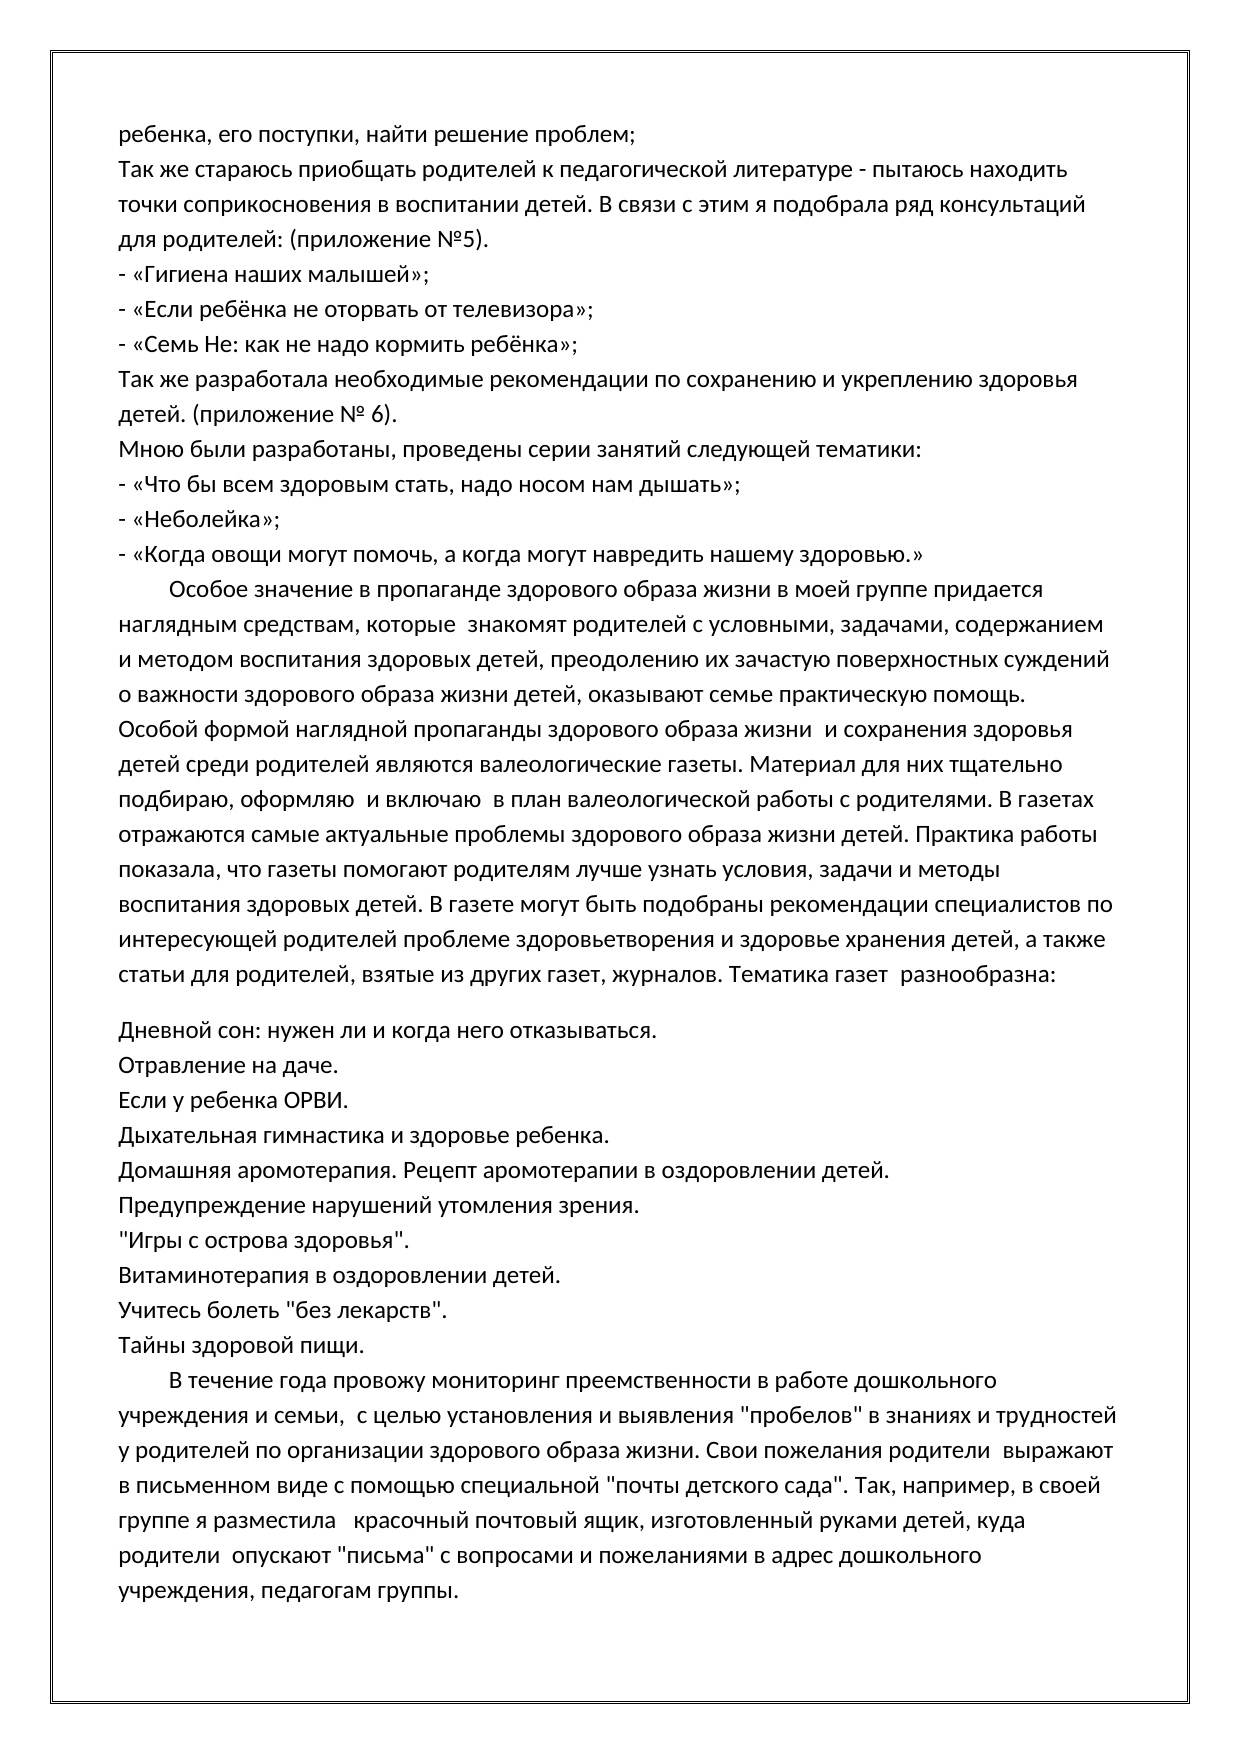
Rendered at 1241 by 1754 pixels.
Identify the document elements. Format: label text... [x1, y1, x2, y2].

text Домашняя аромотерапия. Рецепт аромотерапии в оздоровлении детей. [118, 1154, 1122, 1184]
text Дневной сон: нужен ли и когда него отказываться. [118, 1014, 1122, 1044]
text "Игры с острова здоровья". [118, 1224, 1122, 1254]
text Если у ребенка ОРВИ. [118, 1084, 1122, 1114]
text Отравление на даче. [118, 1049, 1122, 1079]
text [118, 118, 1122, 989]
text Предупреждение нарушений утомления зрения. [118, 1189, 1122, 1219]
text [118, 1364, 1122, 1604]
text Учитесь болеть "без лекарств". [118, 1294, 1122, 1324]
text Дыхательная гимнастика и здоровье ребенка. [118, 1119, 1122, 1149]
text Витаминотерапия в оздоровлении детей. [118, 1259, 1122, 1289]
text Тайны здоровой пищи. [118, 1329, 1122, 1359]
